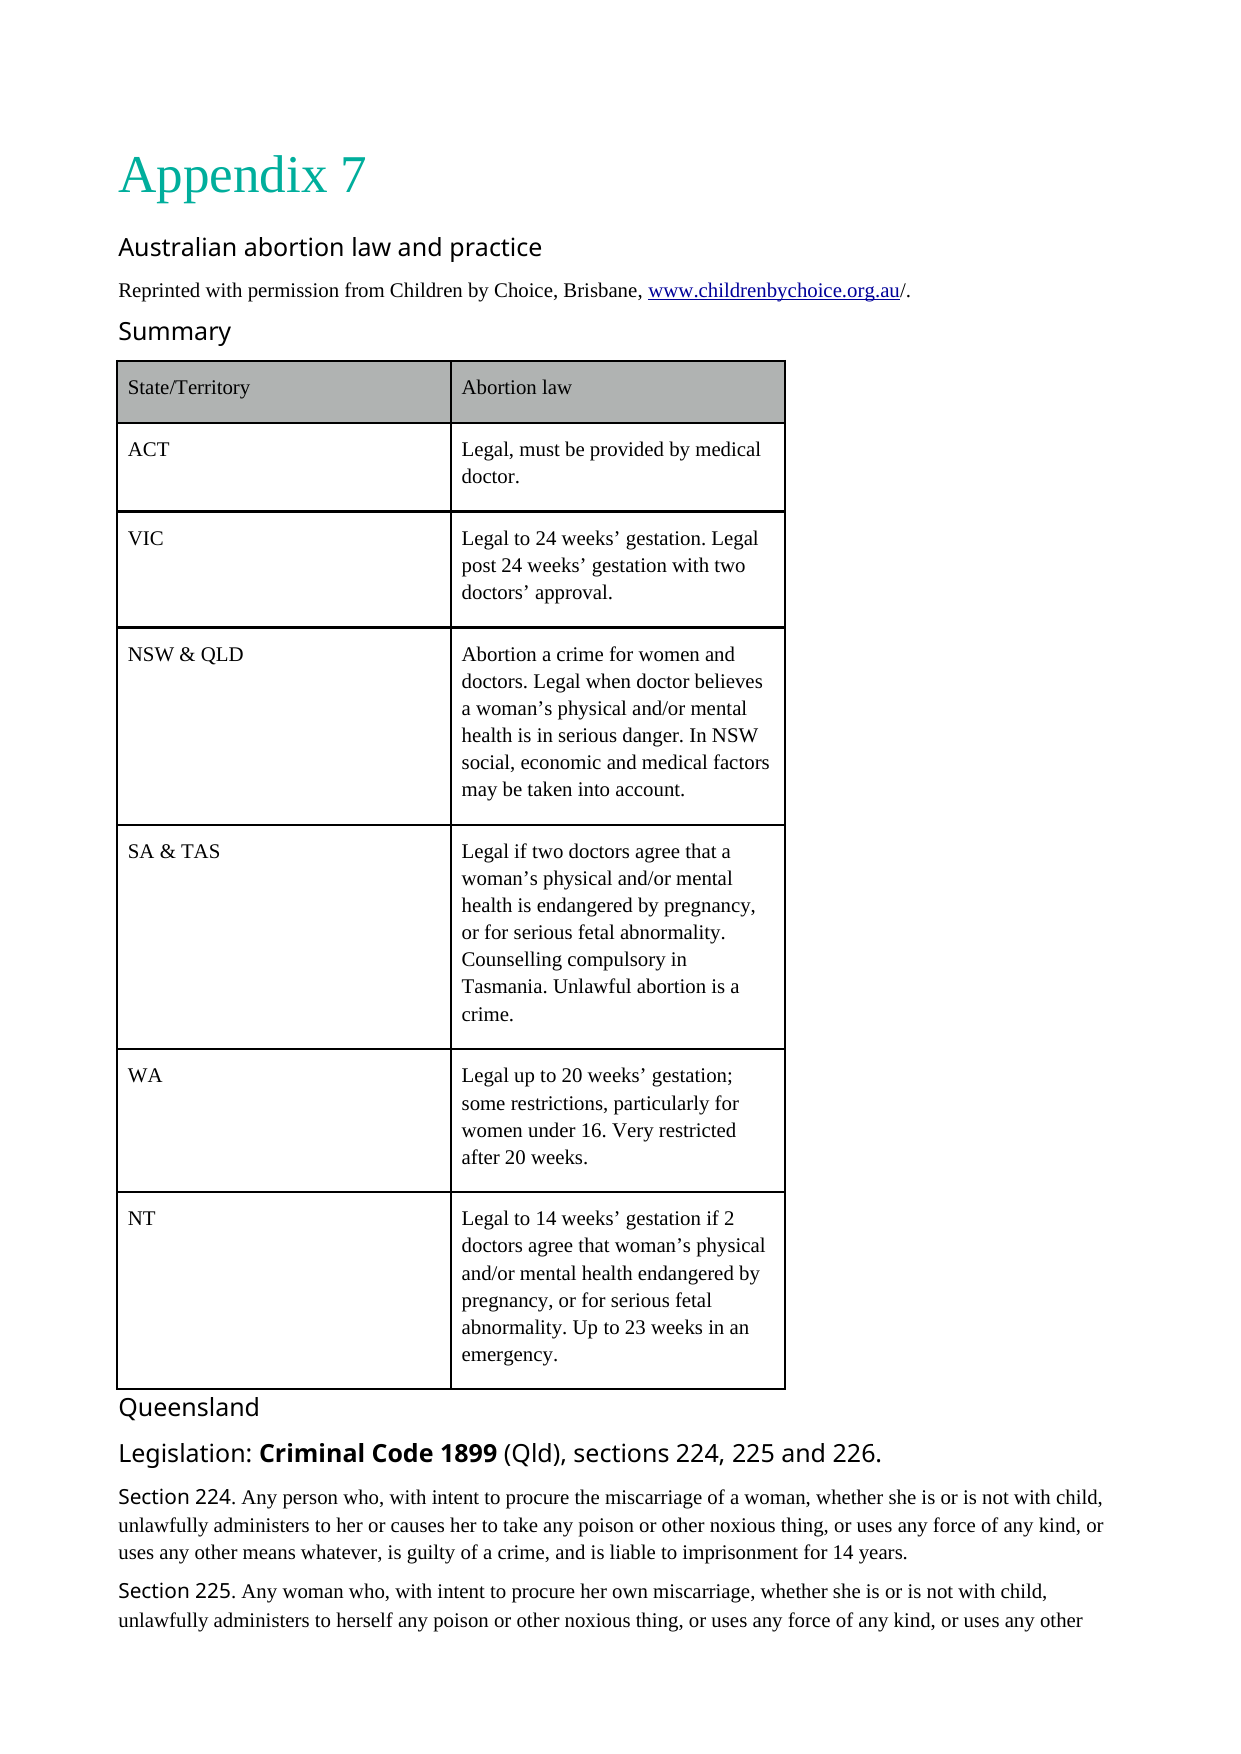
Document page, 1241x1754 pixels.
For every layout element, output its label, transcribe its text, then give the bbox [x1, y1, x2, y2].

table_cell Legal if two doctors agree that a woman’s physical and/or mental health is endangered by pregnancy, or for serious fetal abnormality. Counselling compulsory in Tasmania. Unlawful abortion is a crime. [452, 826, 784, 1048]
text Summary [118, 314, 1122, 348]
text Australian abortion law and practice [118, 229, 1122, 263]
table_cell NT [118, 1193, 450, 1388]
table_cell Legal, must be provided by medical doctor. [452, 424, 784, 510]
table_cell Abortion a crime for women and doctors. Legal when doctor believes a woman’s physical and/or mental health is in serious danger. In NSW social, economic and medical factors may be taken into account. [452, 629, 784, 823]
table_cell WA [118, 1050, 450, 1191]
table_cell Legal up to 20 weeks’ gestation; some restrictions, particularly for women under 16. Very restricted after 20 weeks. [452, 1050, 784, 1191]
text Appendix 7 [118, 143, 1122, 204]
table_header State/Territory [118, 362, 450, 422]
text Legislation: Criminal Code 1899 (Qld), sections 224, 225 and 226. [118, 1436, 1122, 1470]
text Reprinted with permission from Children by Choice, Brisbane, www.childrenbychoice.org.au/. [118, 275, 1122, 302]
table_cell ACT [118, 424, 450, 510]
table_cell NSW & QLD [118, 629, 450, 823]
table_cell Legal to 14 weeks’ gestation if 2 doctors agree that woman’s physical and/or mental health endangered by pregnancy, or for serious fetal abnormality. Up to 23 weeks in an emergency. [452, 1193, 784, 1388]
text Queensland [118, 1390, 1122, 1424]
table_cell VIC [118, 513, 450, 626]
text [118, 1576, 1122, 1632]
table_cell SA & TAS [118, 826, 450, 1048]
table_cell Legal to 24 weeks’ gestation. Legal post 24 weeks’ gestation with two doctors’ approval. [452, 513, 784, 626]
text Section 224. Any person who, with intent to procure the miscarriage of a woman, whether she is or is not with child, unlawfully administers to her or causes her to take any poison or other noxious thing, or uses any force of any kind, or uses any other means whatever, is guilty of a crime, and is liable to imprisonment for 14 years. [118, 1482, 1122, 1564]
table_header Abortion law [452, 362, 784, 422]
